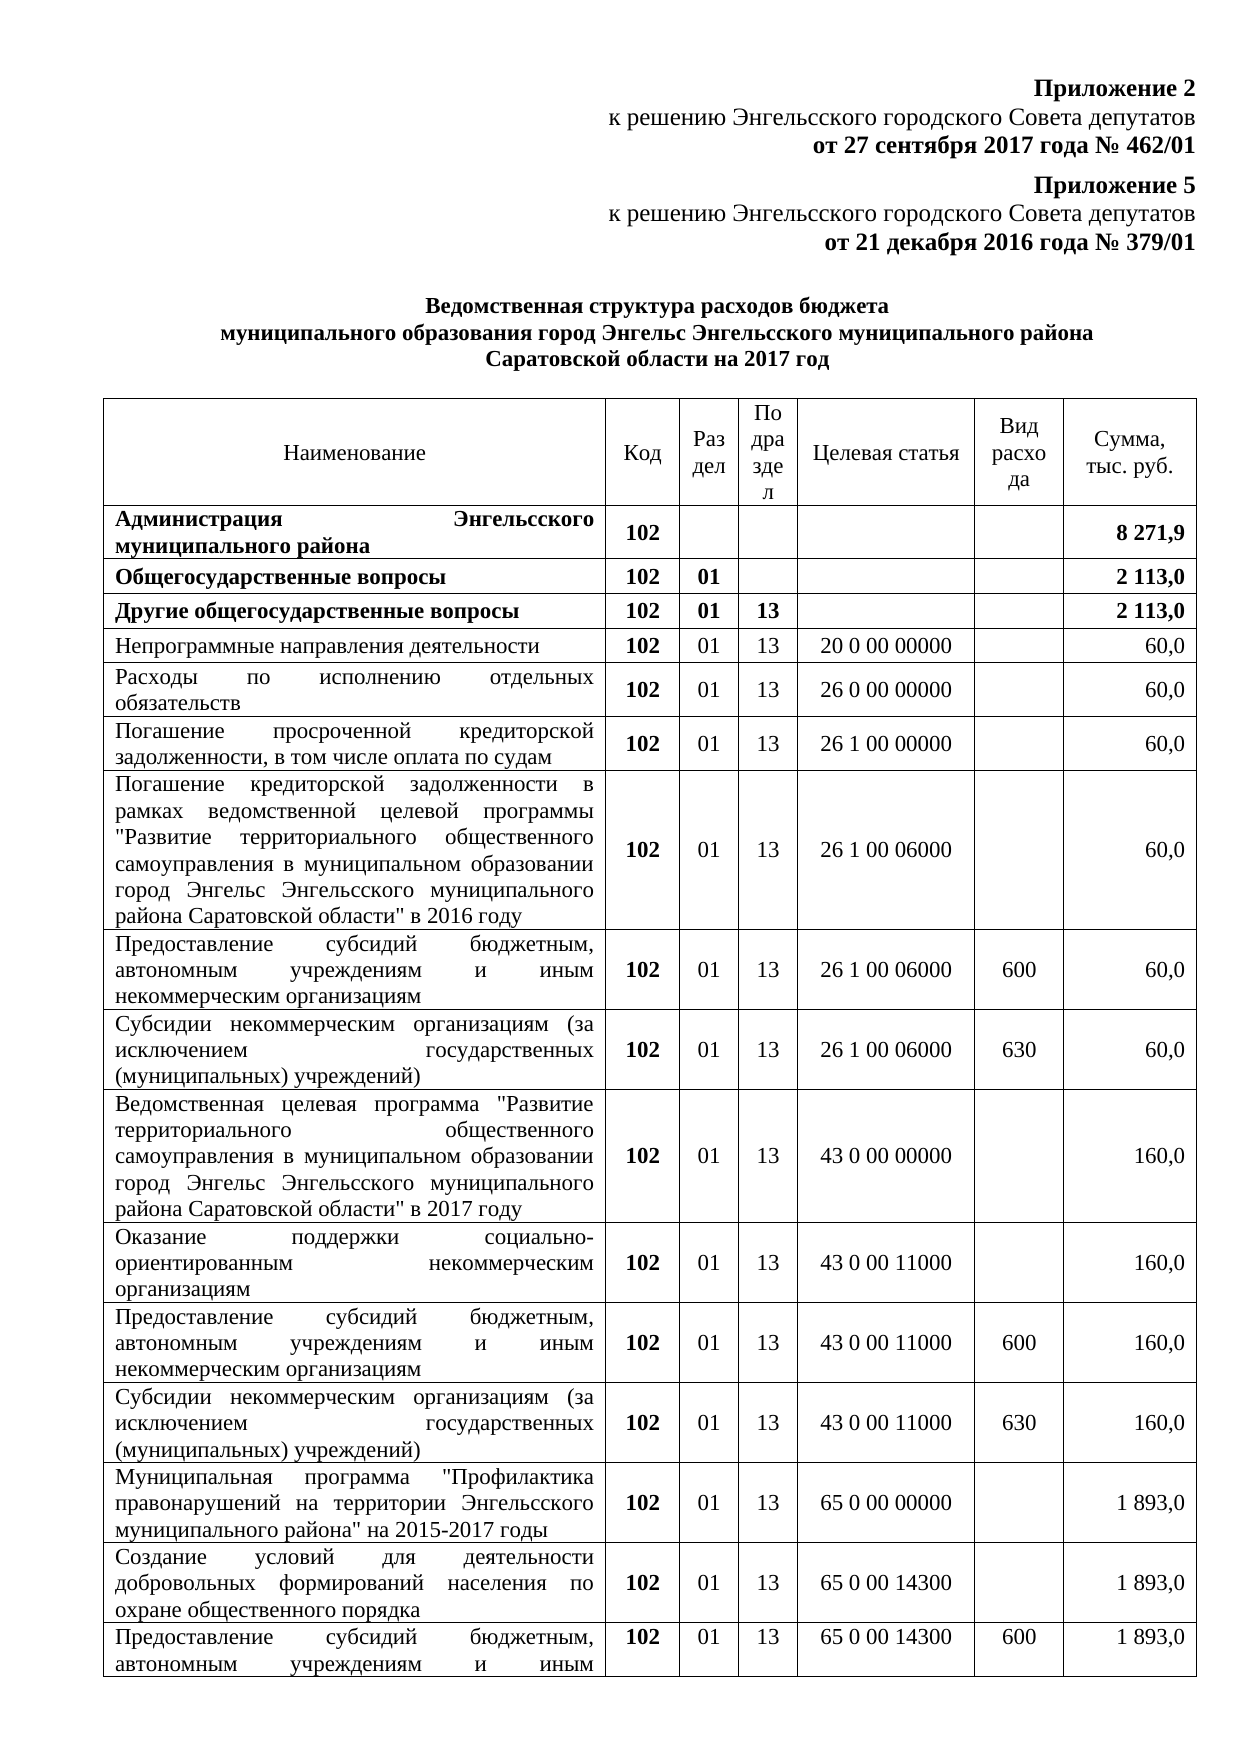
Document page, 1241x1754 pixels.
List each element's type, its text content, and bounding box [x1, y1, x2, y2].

table_cell 43 0 00 11000 [798, 1303, 974, 1382]
table_cell 102 [606, 1223, 679, 1302]
table_cell 102 [606, 1543, 679, 1622]
table_cell 01 [680, 1543, 738, 1622]
table_cell 01 [680, 1623, 738, 1676]
table_cell 65 0 00 14300 [798, 1623, 974, 1676]
table_header Вид расхода [975, 399, 1063, 504]
table_cell [975, 663, 1063, 716]
table_cell 60,0 [1064, 930, 1196, 1009]
table_cell [975, 1463, 1063, 1542]
table_cell 102 [606, 771, 679, 929]
table_cell Субсидии некоммерческим организациям (за исключением государственных (муниципальных) учреждений) [104, 1010, 605, 1089]
table_header Код [606, 399, 679, 504]
table_cell Непрограммные направления деятельности [104, 629, 605, 662]
table_cell 13 [739, 1463, 797, 1542]
table_cell 13 [739, 594, 797, 627]
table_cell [104, 1623, 605, 1676]
table_cell 60,0 [1064, 629, 1196, 662]
table_cell 102 [606, 1463, 679, 1542]
table_cell [680, 506, 738, 558]
table_cell [975, 594, 1063, 627]
table_cell 26 1 00 06000 [798, 1010, 974, 1089]
table_cell Ведомственная целевая программа "Развитие территориального общественного самоуправления в муниципальном образовании город Энгельс Энгельсского муниципального района Саратовской области" в 2017 году [104, 1090, 605, 1222]
table_cell [975, 717, 1063, 769]
table_cell 13 [739, 1223, 797, 1302]
table_cell [975, 1223, 1063, 1302]
table_cell Создание условий для деятельности добровольных формирований населения по охране общественного порядка [104, 1543, 605, 1622]
table_cell [975, 1543, 1063, 1622]
table_cell 102 [606, 1090, 679, 1222]
table_cell 01 [680, 1090, 738, 1222]
table_cell 01 [680, 1463, 738, 1542]
table_cell 13 [739, 930, 797, 1009]
table_cell 01 [680, 1223, 738, 1302]
table_cell [739, 506, 797, 558]
table_cell 60,0 [1064, 717, 1196, 769]
table_cell [798, 506, 974, 558]
table_cell [975, 629, 1063, 662]
table_cell Приложение 5 к решению Энгельсского городского Совета депутатов от 21 декабря 2016 года № 379/01 [591, 170, 1207, 266]
table_header Сумма, тыс. руб. [1064, 399, 1196, 504]
text муниципального образования город Энгельс Энгельсского муниципального района Саратовской области на 2017 год [162, 319, 1152, 372]
table_cell 01 [680, 930, 738, 1009]
table_cell 13 [739, 771, 797, 929]
table_cell Погашение кредиторской задолженности в рамках ведомственной целевой программы "Развитие территориального общественного самоуправления в муниципальном образовании город Энгельс Энгельсского муниципального района Саратовской области" в 2016 году [104, 771, 605, 929]
table_cell 600 [975, 1303, 1063, 1382]
table_cell Общегосударственные вопросы [104, 559, 605, 593]
table_cell 102 [606, 559, 679, 593]
table_cell 26 1 00 06000 [798, 771, 974, 929]
table_cell 600 [975, 930, 1063, 1009]
table_cell 630 [975, 1010, 1063, 1089]
table_cell Расходы по исполнению отдельных обязательств [104, 663, 605, 716]
table_cell 26 0 00 00000 [798, 663, 974, 716]
table_cell 43 0 00 11000 [798, 1223, 974, 1302]
table_cell 102 [606, 1623, 679, 1676]
table_cell [975, 559, 1063, 593]
table_cell 13 [739, 1623, 797, 1676]
table_cell 60,0 [1064, 771, 1196, 929]
table_cell Муниципальная программа "Профилактика правонарушений на территории Энгельсского муниципального района" на 2015-2017 годы [104, 1463, 605, 1542]
table_header Раздел [680, 399, 738, 504]
table_cell 1 893,0 [1064, 1543, 1196, 1622]
table_cell 630 [975, 1383, 1063, 1462]
table_cell Погашение просроченной кредиторской задолженности, в том числе оплата по судам [104, 717, 605, 769]
table_cell 43 0 00 00000 [798, 1090, 974, 1222]
table_cell 600 [975, 1623, 1063, 1676]
table_cell 01 [680, 1010, 738, 1089]
table_cell 65 0 00 00000 [798, 1463, 974, 1542]
table_cell 26 1 00 00000 [798, 717, 974, 769]
table_cell 102 [606, 1303, 679, 1382]
table_cell 102 [606, 663, 679, 716]
table_cell 13 [739, 1090, 797, 1222]
table_cell 01 [680, 771, 738, 929]
table_header Наименование [104, 399, 605, 504]
table_cell [798, 559, 974, 593]
table_cell 01 [680, 629, 738, 662]
table_cell [975, 506, 1063, 558]
table_cell 160,0 [1064, 1303, 1196, 1382]
table_cell 13 [739, 1383, 797, 1462]
table_cell 1 893,0 [1064, 1623, 1196, 1676]
table_header Приложение 2 к решению Энгельсского городского Совета депутатов от 27 сентября 2017 года № 462/01 [591, 73, 1207, 170]
table_cell 2 113,0 [1064, 594, 1196, 627]
table_cell 160,0 [1064, 1223, 1196, 1302]
table_cell 01 [680, 717, 738, 769]
table_cell 20 0 00 00000 [798, 629, 974, 662]
table_cell Предоставление субсидий бюджетным, автономным учреждениям и иным некоммерческим организациям [104, 930, 605, 1009]
table_cell Предоставление субсидий бюджетным, автономным учреждениям и иным некоммерческим организациям [104, 1303, 605, 1382]
table_cell 102 [606, 629, 679, 662]
table_cell 13 [739, 717, 797, 769]
table_cell 102 [606, 1383, 679, 1462]
table_cell 102 [606, 1010, 679, 1089]
table_cell 01 [680, 594, 738, 627]
table_cell 01 [680, 1383, 738, 1462]
table_cell 01 [680, 663, 738, 716]
table_cell 1 893,0 [1064, 1463, 1196, 1542]
table_cell 2 113,0 [1064, 559, 1196, 593]
table_cell 60,0 [1064, 663, 1196, 716]
table_cell Субсидии некоммерческим организациям (за исключением государственных (муниципальных) учреждений) [104, 1383, 605, 1462]
table_cell 13 [739, 1010, 797, 1089]
table_cell 8 271,9 [1064, 506, 1196, 558]
table_cell 13 [739, 629, 797, 662]
table_cell 13 [739, 663, 797, 716]
table_cell 160,0 [1064, 1383, 1196, 1462]
table_header Целевая статья [798, 399, 974, 504]
table_cell 01 [680, 1303, 738, 1382]
table_cell [798, 594, 974, 627]
table_cell Другие общегосударственные вопросы [104, 594, 605, 627]
table_cell 65 0 00 14300 [798, 1543, 974, 1622]
table_cell 102 [606, 594, 679, 627]
table_cell 01 [680, 559, 738, 593]
table_cell 43 0 00 11000 [798, 1383, 974, 1462]
table_cell 102 [606, 506, 679, 558]
table_cell [739, 559, 797, 593]
table_cell 160,0 [1064, 1090, 1196, 1222]
table_cell 60,0 [1064, 1010, 1196, 1089]
table_header Подраздел [739, 399, 797, 504]
table_cell Оказание поддержки социально-ориентированным некоммерческим организациям [104, 1223, 605, 1302]
table_cell 102 [606, 930, 679, 1009]
text Ведомственная структура расходов бюджета [162, 293, 1152, 319]
table_cell 26 1 00 06000 [798, 930, 974, 1009]
table_cell 13 [739, 1543, 797, 1622]
table_cell [975, 771, 1063, 929]
table_cell 102 [606, 717, 679, 769]
table_cell 13 [739, 1303, 797, 1382]
table_cell [975, 1090, 1063, 1222]
table_cell Администрация Энгельсского муниципального района [104, 506, 605, 558]
